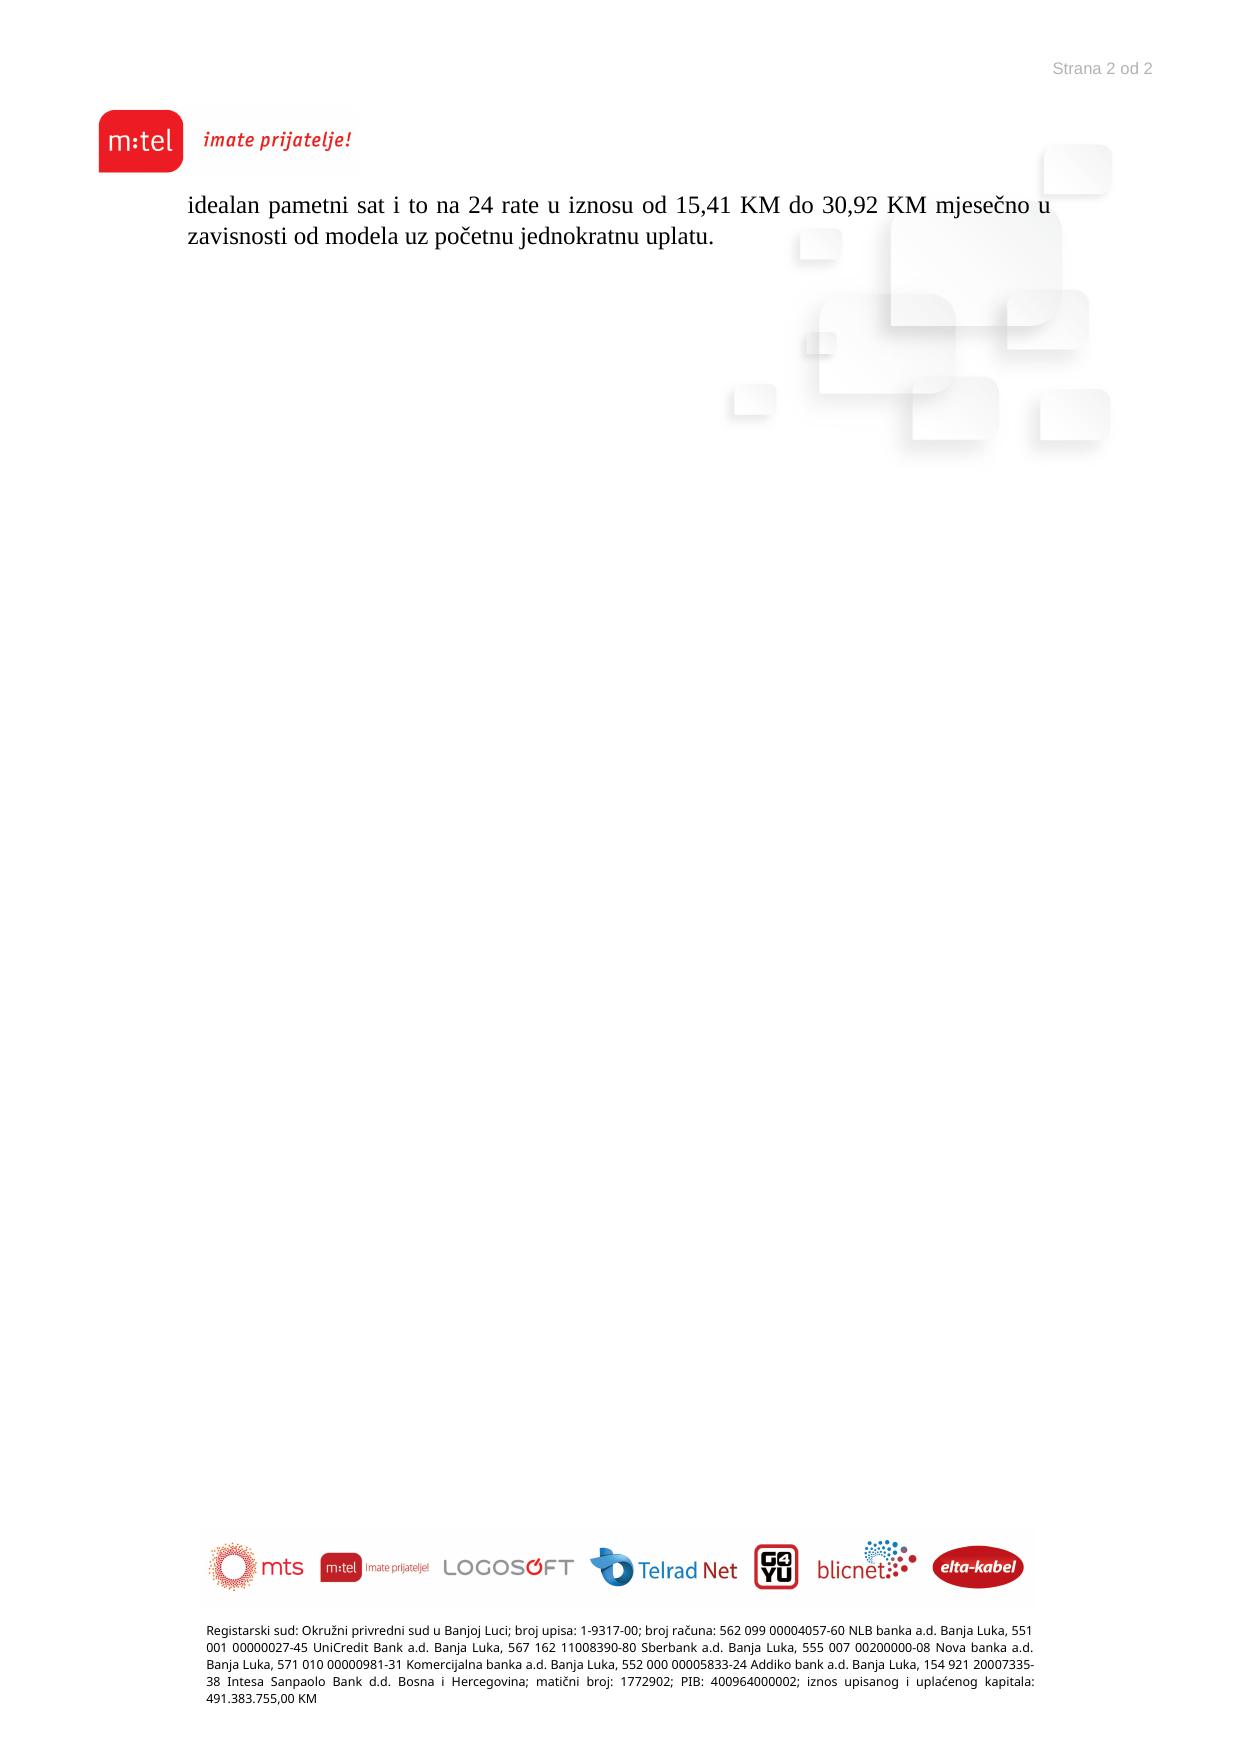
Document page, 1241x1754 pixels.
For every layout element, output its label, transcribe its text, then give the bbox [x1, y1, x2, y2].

picture [95, 106, 358, 176]
picture [201, 1526, 1036, 1609]
